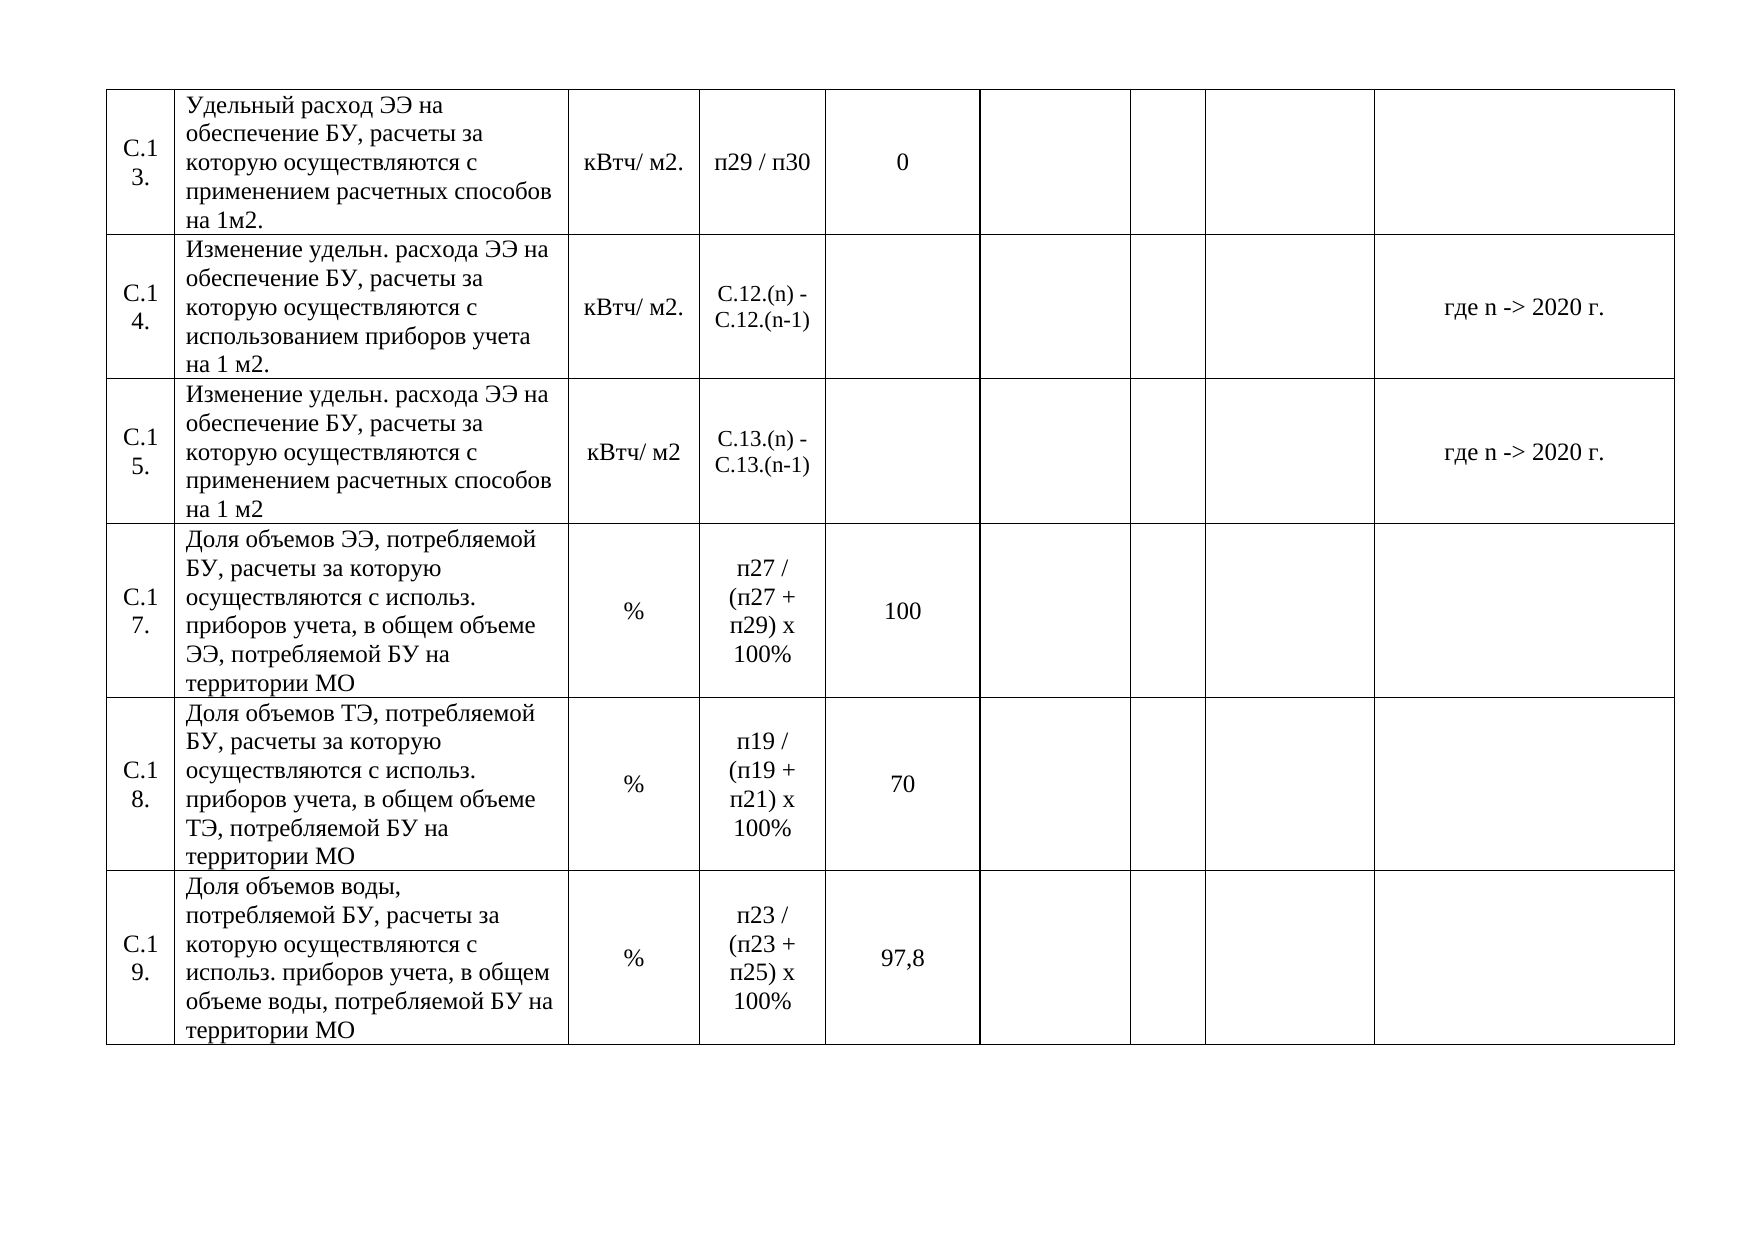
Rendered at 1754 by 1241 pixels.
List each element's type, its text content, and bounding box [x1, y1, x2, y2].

table_cell кВтч/ м2. [569, 235, 699, 378]
table_cell [1206, 379, 1374, 523]
table_cell [1375, 698, 1674, 870]
table_cell п23 / (п23 + п25) x 100% [700, 871, 825, 1044]
table_cell 0 [826, 90, 979, 233]
table_cell [1131, 524, 1205, 697]
table_cell [981, 698, 1130, 870]
table_cell Изменение удельн. расхода ЭЭ на обеспечение БУ, расчеты за которую осуществляются с применением расчетных способов на 1 м2 [175, 379, 568, 523]
table_cell [981, 235, 1130, 378]
table_cell Доля объемов воды, потребляемой БУ, расчеты за которую осуществляются с использ. приборов учета, в общем объеме воды, потребляемой БУ на территории МО [175, 871, 568, 1044]
table_cell [1375, 524, 1674, 697]
table_cell C.12.(n) - C.12.(n-1) [700, 235, 825, 378]
table_cell [981, 871, 1130, 1044]
table_cell C.13.(n) - C.13.(n-1) [700, 379, 825, 523]
table_cell [1375, 871, 1674, 1044]
table_cell где n -> 2020 г. [1375, 379, 1674, 523]
table_cell кВтч/ м2 [569, 379, 699, 523]
table_cell С.18. [107, 698, 174, 870]
table_cell [1375, 90, 1674, 233]
table_cell [1131, 235, 1205, 378]
table_cell С.13. [107, 90, 174, 233]
table_cell [1131, 90, 1205, 233]
table_cell [981, 90, 1130, 233]
table_cell % [569, 871, 699, 1044]
table_cell Изменение удельн. расхода ЭЭ на обеспечение БУ, расчеты за которую осуществляются с использованием приборов учета на 1 м2. [175, 235, 568, 378]
table_cell п19 / (п19 + п21) x 100% [700, 698, 825, 870]
table_cell С.15. [107, 379, 174, 523]
table_cell С.17. [107, 524, 174, 697]
table_cell [1206, 524, 1374, 697]
table_cell Доля объемов ЭЭ, потребляемой БУ, расчеты за которую осуществляются с использ. приборов учета, в общем объеме ЭЭ, потребляемой БУ на территории МО [175, 524, 568, 697]
table_cell 97,8 [826, 871, 979, 1044]
table_cell 100 [826, 524, 979, 697]
table_cell 70 [826, 698, 979, 870]
table_cell С.19. [107, 871, 174, 1044]
table_cell [1206, 698, 1374, 870]
table_cell [1131, 379, 1205, 523]
table_cell [1206, 90, 1374, 233]
table_cell [826, 379, 979, 523]
table_cell [1131, 698, 1205, 870]
table_cell [1206, 235, 1374, 378]
table_cell % [569, 698, 699, 870]
table_cell Доля объемов ТЭ, потребляемой БУ, расчеты за которую осуществляются с использ. приборов учета, в общем объеме ТЭ, потребляемой БУ на территории МО [175, 698, 568, 870]
table_cell [826, 235, 979, 378]
table_cell [1131, 871, 1205, 1044]
table_cell % [569, 524, 699, 697]
table_cell [981, 524, 1130, 697]
table_cell п29 / п30 [700, 90, 825, 233]
table_cell п27 / (п27 + п29) x 100% [700, 524, 825, 697]
table_cell Удельный расход ЭЭ на обеспечение БУ, расчеты за которую осуществляются с применением расчетных способов на 1м2. [175, 90, 568, 233]
table_cell С.14. [107, 235, 174, 378]
table_cell где n -> 2020 г. [1375, 235, 1674, 378]
table_cell [1206, 871, 1374, 1044]
table_cell кВтч/ м2. [569, 90, 699, 233]
table_cell [981, 379, 1130, 523]
